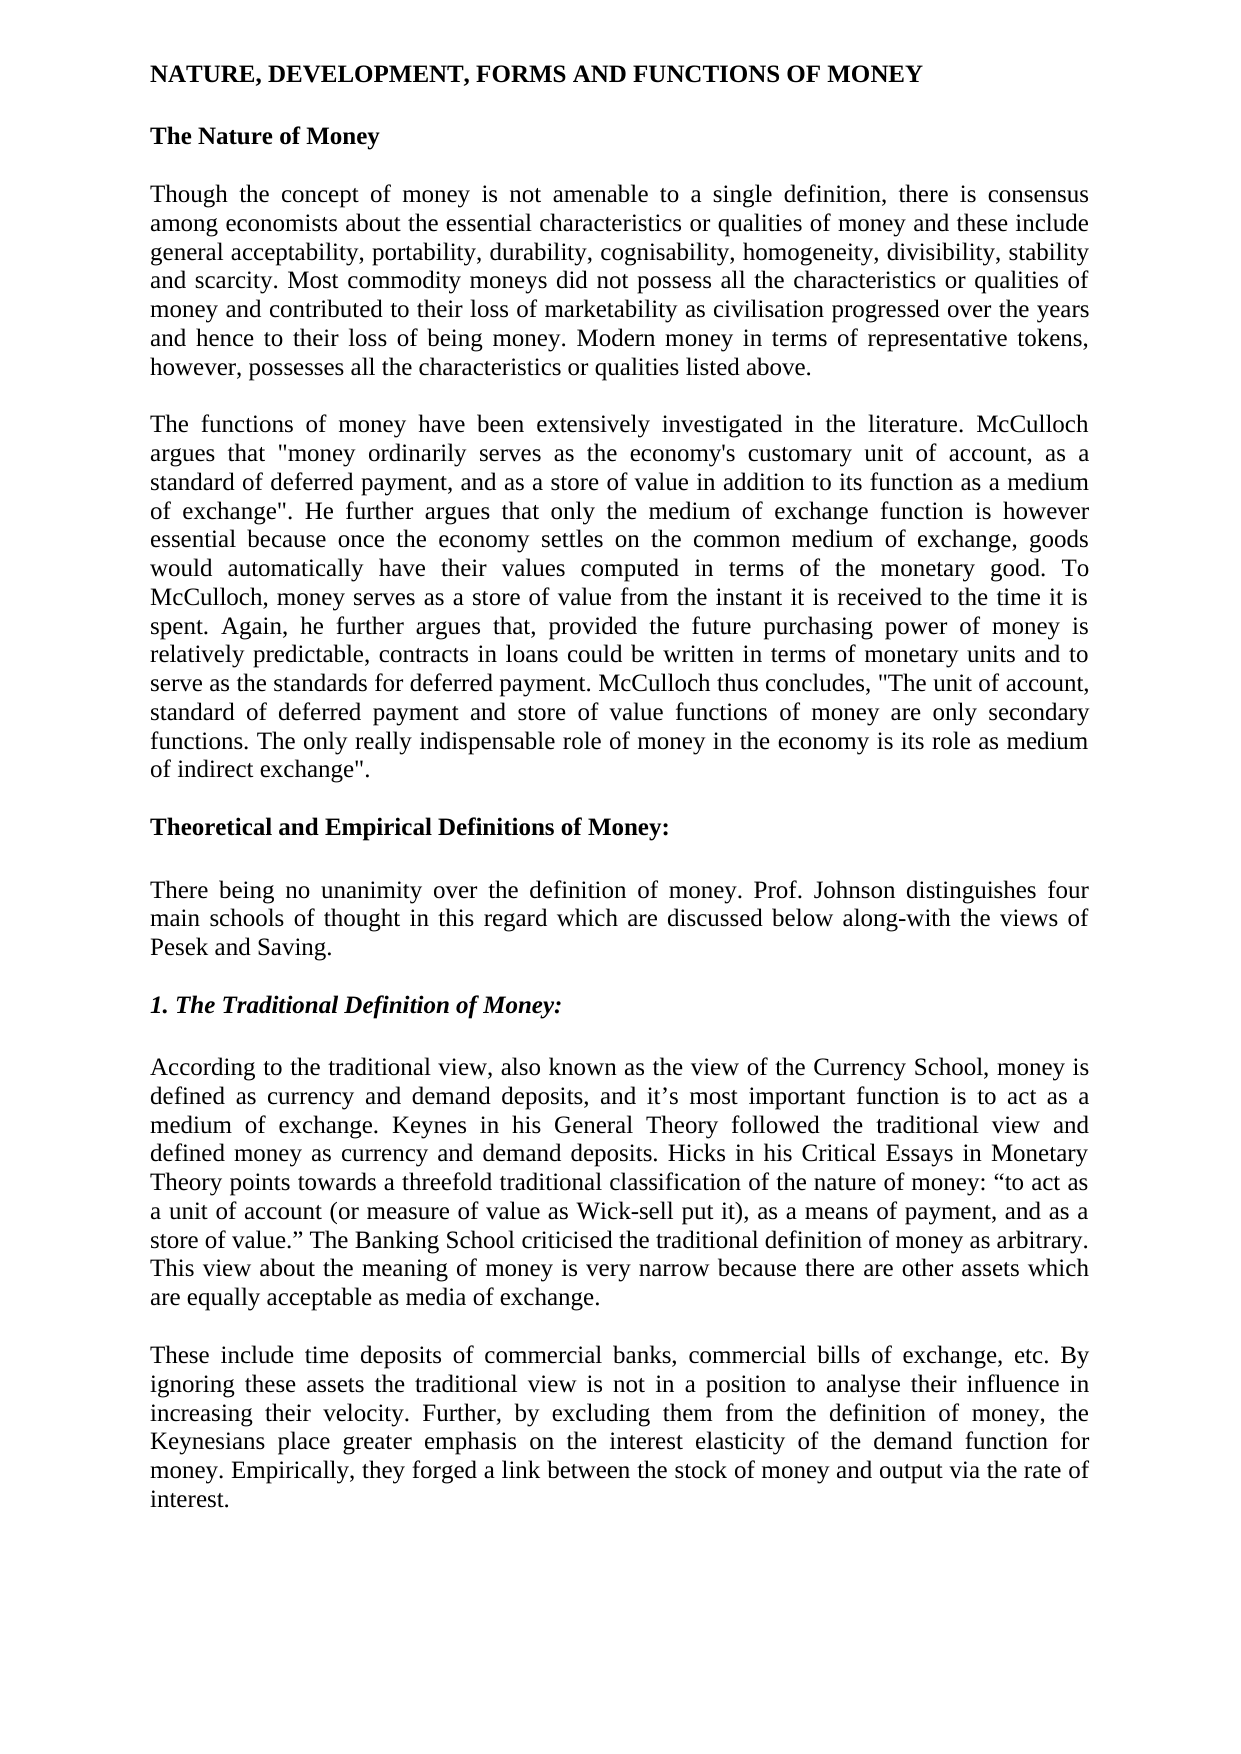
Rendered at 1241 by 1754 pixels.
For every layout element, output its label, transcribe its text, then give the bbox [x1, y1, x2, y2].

text The functions of money have been extensively investigated in the literature. McCulloch argues that "money ordinarily serves as the economy's customary unit of account, as a standard of deferred payment, and as a store of value in addition to its function as a medium of exchange". He further argues that only the medium of exchange function is however essential because once the economy settles on the common medium of exchange, goods would automatically have their values computed in terms of the monetary good. To McCulloch, money serves as a store of value from the instant it is received to the time it is spent. Again, he further argues that, provided the future purchasing power of money is relatively predictable, contracts in loans could be written in terms of monetary units and to serve as the standards for deferred payment. McCulloch thus concludes, "The unit of account, standard of deferred payment and store of value functions of money are only secondary functions. The only really indispensable role of money in the economy is its role as medium of indirect exchange". [150, 409, 1090, 783]
text There being no unanimity over the definition of money. Prof. Johnson distinguishes four main schools of thought in this regard which are discussed below along-with the views of Pesek and Saving. [150, 875, 1090, 961]
text These include time deposits of commercial banks, commercial bills of exchange, etc. By ignoring these assets the traditional view is not in a position to analyse their influence in increasing their velocity. Further, by excluding them from the definition of money, the Keynesians place greater emphasis on the interest elasticity of the demand function for money. Empirically, they forged a link between the stock of money and output via the rate of interest. [150, 1340, 1090, 1513]
text Though the concept of money is not amenable to a single definition, there is consensus among economists about the essential characteristics or qualities of money and these include general acceptability, portability, durability, cognisability, homogeneity, divisibility, stability and scarcity. Most commodity moneys did not possess all the characteristics or qualities of money and contributed to their loss of marketability as civilisation progressed over the years and hence to their loss of being money. Modern money in terms of representative tokens, however, possesses all the characteristics or qualities listed above. [150, 179, 1090, 380]
text NATURE, DEVELOPMENT, FORMS AND FUNCTIONS OF MONEY [150, 59, 1090, 88]
text The Nature of Money [150, 121, 1090, 150]
subtitle Theoretical and Empirical Definitions of Money: [150, 812, 1090, 841]
text According to the traditional view, also known as the view of the Currency School, money is defined as currency and demand deposits, and it’s most important function is to act as a medium of exchange. Keynes in his General Theory followed the traditional view and defined money as currency and demand deposits. Hicks in his Critical Essays in Monetary Theory points towards a threefold traditional classification of the nature of money: “to act as a unit of account (or measure of value as Wick-sell put it), as a means of payment, and as a store of value.” The Banking School criticised the traditional definition of money as arbitrary. This view about the meaning of money is very narrow because there are other assets which are equally acceptable as media of exchange. [150, 1052, 1090, 1311]
subtitle 1. The Traditional Definition of Money: [150, 990, 1090, 1019]
